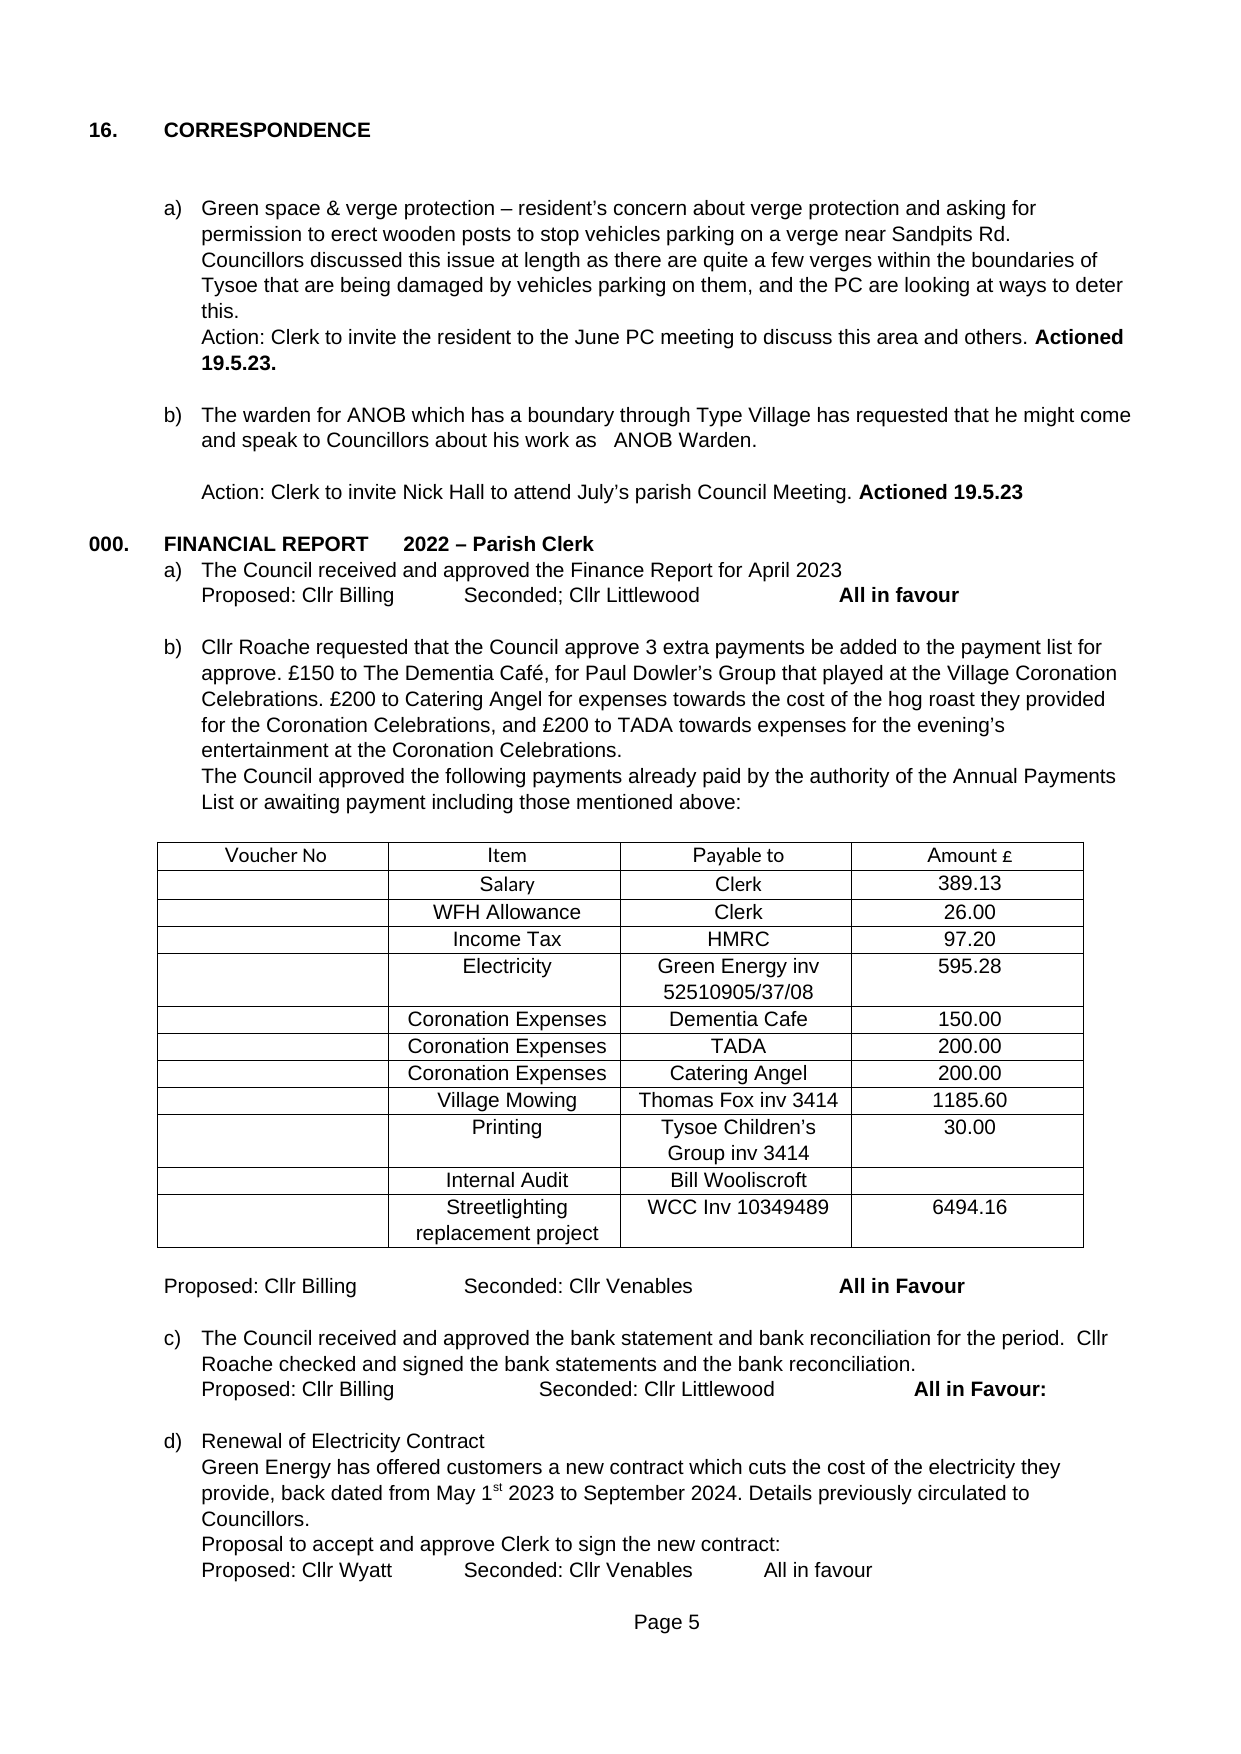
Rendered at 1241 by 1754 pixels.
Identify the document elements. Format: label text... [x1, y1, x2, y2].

text 000. FINANCIAL REPORT 2022 – Parish Clerk [89, 532, 1132, 556]
table_cell 30.00 [852, 1115, 1083, 1167]
list Page 5 [201, 1610, 1132, 1634]
table_cell [158, 1034, 388, 1060]
table_cell 595.28 [852, 954, 1083, 1006]
list Renewal of Electricity Contract [164, 1429, 1132, 1453]
table_cell [158, 1168, 388, 1194]
text Proposed: Cllr Billing Seconded: Cllr Venables All in Favour [89, 1274, 1132, 1298]
list Councillors discussed this issue at length as there are quite a few verges within the boundaries of Tysoe that are being damaged by vehicles parking on them, and the PC are looking at ways to deter this. [201, 247, 1132, 323]
table_cell 200.00 [852, 1061, 1083, 1087]
table_header Item [389, 843, 620, 870]
table_cell [158, 954, 388, 1006]
table_cell Clerk [621, 900, 851, 926]
table_header Amount £ [852, 843, 1083, 870]
list Cllr Roache requested that the Council approve 3 extra payments be added to the payment list for approve. £150 to The Dementia Café, for Paul Dowler’s Group that played at the Village Coronation Celebrations. £200 to Catering Angel for expenses towards the cost of the hog roast they provided for the Coronation Celebrations, and £200 to TADA towards expenses for the evening’s entertainment at the Coronation Celebrations. [164, 635, 1132, 762]
table_cell [852, 1168, 1083, 1194]
table_cell Printing [389, 1115, 620, 1167]
table_cell Green Energy inv 52510905/37/08 [621, 954, 851, 1006]
table_cell Dementia Cafe [621, 1007, 851, 1033]
list Proposal to accept and approve Clerk to sign the new contract: [201, 1532, 1132, 1556]
table_cell [158, 1061, 388, 1087]
table_cell Coronation Expenses [389, 1007, 620, 1033]
table_cell 389.13 [852, 871, 1083, 899]
list The warden for ANOB which has a boundary through Type Village has requested that he might come and speak to Councillors about his work as ANOB Warden. [164, 402, 1132, 452]
table_cell TADA [621, 1034, 851, 1060]
table_cell Salary [389, 871, 620, 899]
table_cell [158, 1115, 388, 1167]
table_cell HMRC [621, 927, 851, 953]
table_cell 97.20 [852, 927, 1083, 953]
table_cell 1185.60 [852, 1088, 1083, 1114]
list The Council received and approved the Finance Report for April 2023 [164, 557, 1132, 581]
table_cell Bill Wooliscroft [621, 1168, 851, 1194]
table_cell 6494.16 [852, 1195, 1083, 1247]
table_cell [158, 927, 388, 953]
table_cell [158, 1195, 388, 1247]
table_cell Electricity [389, 954, 620, 1006]
text 16. CORRESPONDENCE [89, 118, 1132, 142]
table_cell Internal Audit [389, 1168, 620, 1194]
table_cell [158, 1007, 388, 1033]
table_header Payable to [621, 843, 851, 870]
list Green Energy has offered customers a new contract which cuts the cost of the electricity they provide, back dated from May 1st 2023 to September 2024. Details previously circulated to Councillors. [201, 1455, 1132, 1530]
table_cell Coronation Expenses [389, 1034, 620, 1060]
table_cell Thomas Fox inv 3414 [621, 1088, 851, 1114]
table_cell Tysoe Children’s Group inv 3414 [621, 1115, 851, 1167]
list The Council received and approved the bank statement and bank reconciliation for the period. Cllr Roache checked and signed the bank statements and the bank reconciliation. [164, 1326, 1132, 1375]
table_cell 26.00 [852, 900, 1083, 926]
table_cell 200.00 [852, 1034, 1083, 1060]
list Action: Clerk to invite the resident to the June PC meeting to discuss this area and others. Actioned 19.5.23. [201, 325, 1132, 375]
list Action: Clerk to invite Nick Hall to attend July’s parish Council Meeting. Actioned 19.5.23 [201, 480, 1132, 504]
table_cell [158, 871, 388, 899]
list Green space & verge protection – resident’s concern about verge protection and asking for permission to erect wooden posts to stop vehicles parking on a verge near Sandpits Rd. [164, 196, 1132, 246]
table_cell [158, 1088, 388, 1114]
table_header Voucher No [158, 843, 388, 870]
table_cell WCC Inv 10349489 [621, 1195, 851, 1247]
table_cell Coronation Expenses [389, 1061, 620, 1087]
table_cell [158, 900, 388, 926]
table_cell Village Mowing [389, 1088, 620, 1114]
list Proposed: Cllr Wyatt Seconded: Cllr Venables All in favour [201, 1558, 1132, 1582]
list Proposed: Cllr Billing Seconded; Cllr Littlewood All in favour [201, 583, 1132, 607]
table_cell 150.00 [852, 1007, 1083, 1033]
table_cell Streetlighting replacement project [389, 1195, 620, 1247]
table_cell WFH Allowance [389, 900, 620, 926]
table_cell Catering Angel [621, 1061, 851, 1087]
table_cell Clerk [621, 871, 851, 899]
table_cell Income Tax [389, 927, 620, 953]
list Proposed: Cllr Billing Seconded: Cllr Littlewood All in Favour: [201, 1377, 1132, 1401]
list The Council approved the following payments already paid by the authority of the Annual Payments List or awaiting payment including those mentioned above: [201, 764, 1132, 814]
